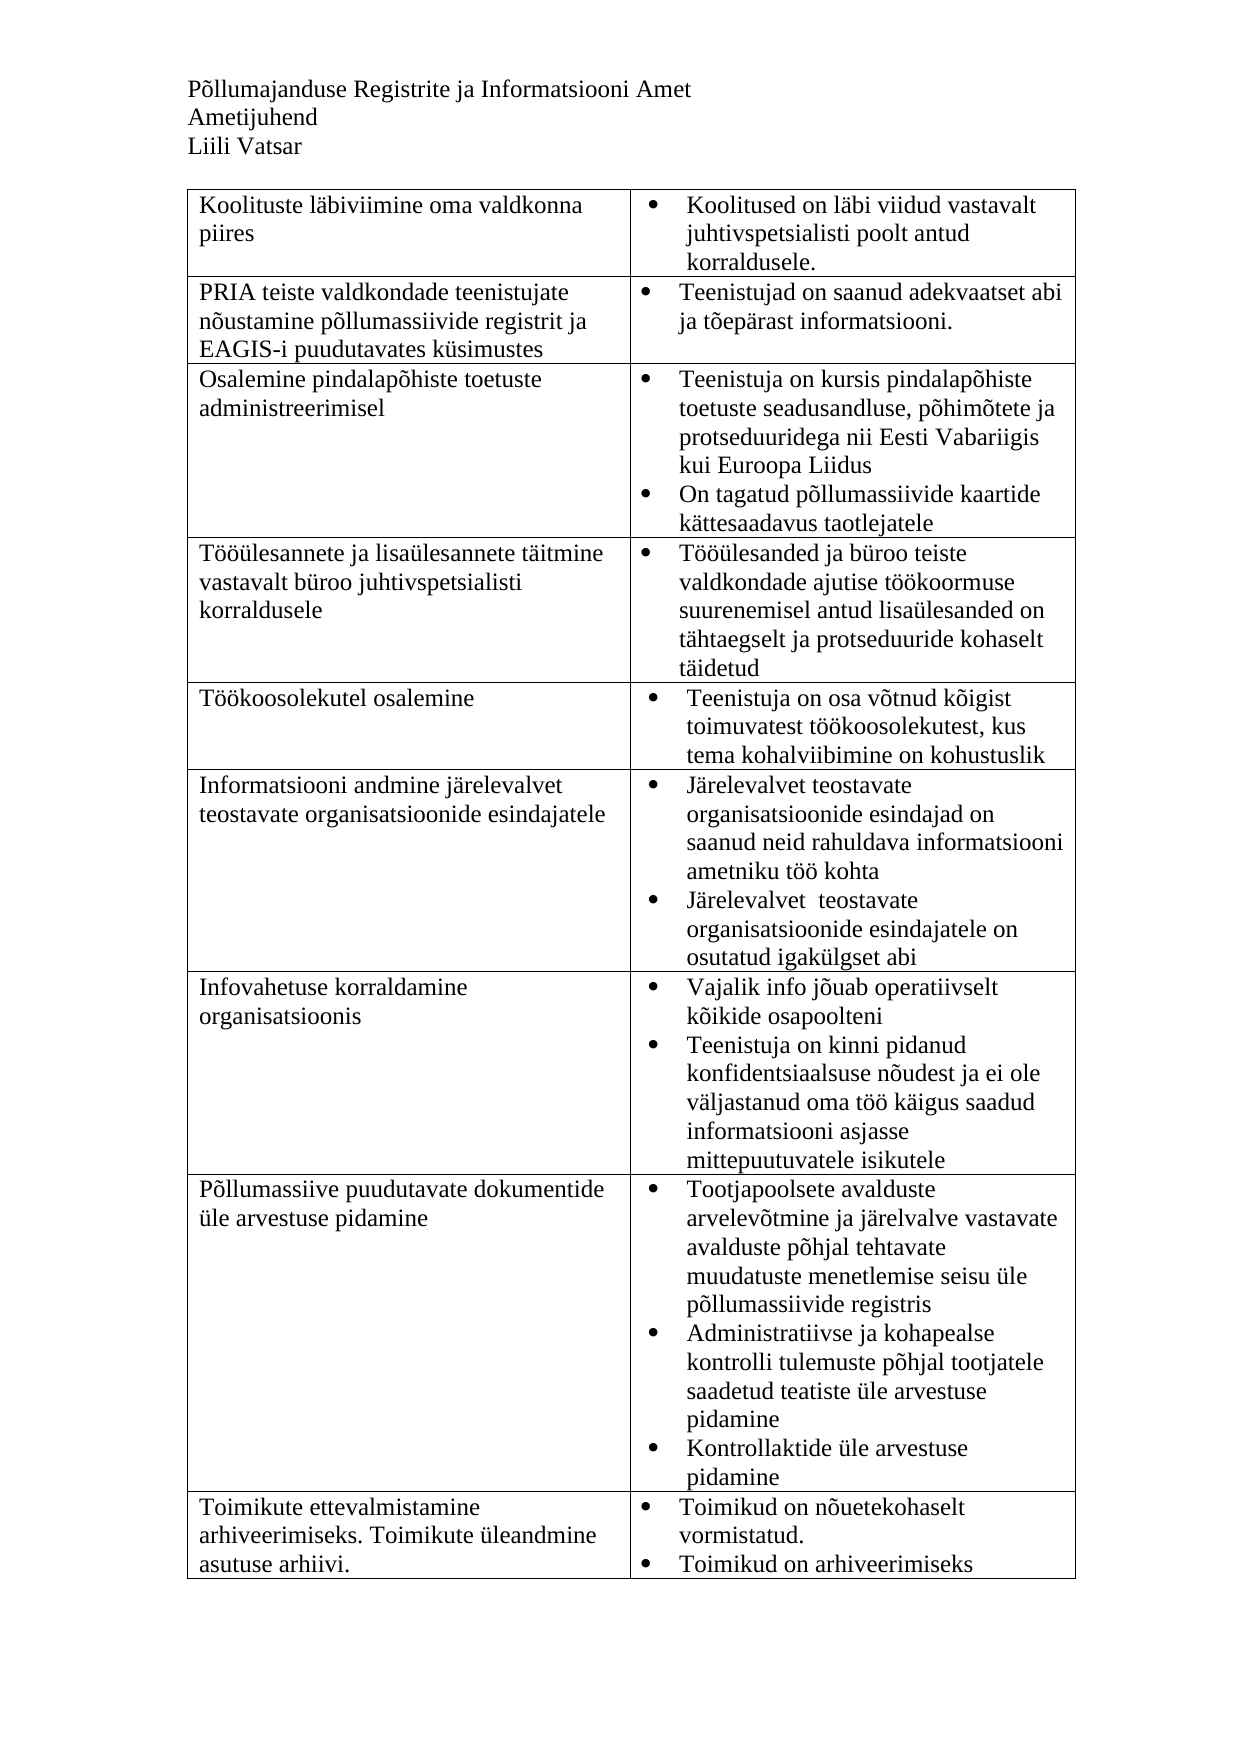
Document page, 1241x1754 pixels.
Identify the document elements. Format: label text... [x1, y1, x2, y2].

table_cell Koolitused on läbi viidud vastavalt juhtivspetsialisti poolt antud korraldusele. [631, 190, 1075, 276]
table_cell Tööülesannete ja lisaülesannete täitmine vastavalt büroo juhtivspetsialisti korraldusele [188, 538, 630, 682]
table_cell Koolituste läbiviimine oma valdkonna piires [188, 190, 630, 276]
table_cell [188, 1492, 630, 1578]
table_cell Teenistuja on kursis pindalapõhiste toetuste seadusandluse, põhimõtete ja protseduuridega nii Eesti Vabariigis kui Euroopa Liidus On tagatud põllumassiivide kaartide kättesaadavus taotlejatele [631, 364, 1075, 537]
table_cell Tööülesanded ja büroo teiste valdkondade ajutise töökoormuse suurenemisel antud lisaülesanded on tähtaegselt ja protseduuride kohaselt täidetud [631, 538, 1075, 682]
table_cell PRIA teiste valdkondade teenistujate nõustamine põllumassiivide registrit ja EAGIS-i puudutavates küsimustes [188, 277, 630, 363]
table_cell Järelevalvet teostavate organisatsioonide esindajad on saanud neid rahuldava informatsiooni ametniku töö kohta Järelevalvet teostavate organisatsioonide esindajatele on osutatud igakülgset abi [631, 770, 1075, 971]
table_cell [631, 1492, 1075, 1578]
table_cell Põllumassiive puudutavate dokumentide üle arvestuse pidamine [188, 1175, 630, 1491]
table_cell Infovahetuse korraldamine organisatsioonis [188, 972, 630, 1173]
table_cell Teenistujad on saanud adekvaatset abi ja tõepärast informatsiooni. [631, 277, 1075, 363]
table_cell Osalemine pindalapõhiste toetuste administreerimisel [188, 364, 630, 537]
table_cell Vajalik info jõuab operatiivselt kõikide osapoolteni Teenistuja on kinni pidanud konfidentsiaalsuse nõudest ja ei ole väljastanud oma töö käigus saadud informatsiooni asjasse mittepuutuvatele isikutele [631, 972, 1075, 1173]
table_cell Tootjapoolsete avalduste arvelevõtmine ja järelvalve vastavate avalduste põhjal tehtavate muudatuste menetlemise seisu üle põllumassiivide registris Administratiivse ja kohapealse kontrolli tulemuste põhjal tootjatele saadetud teatiste üle arvestuse pidamine Kontrollaktide üle arvestuse pidamine [631, 1175, 1075, 1491]
table_cell Informatsiooni andmine järelevalvet teostavate organisatsioonide esindajatele [188, 770, 630, 971]
table_cell Teenistuja on osa võtnud kõigist toimuvatest töökoosolekutest, kus tema kohalviibimine on kohustuslik [631, 683, 1075, 769]
table_cell Töökoosolekutel osalemine [188, 683, 630, 769]
